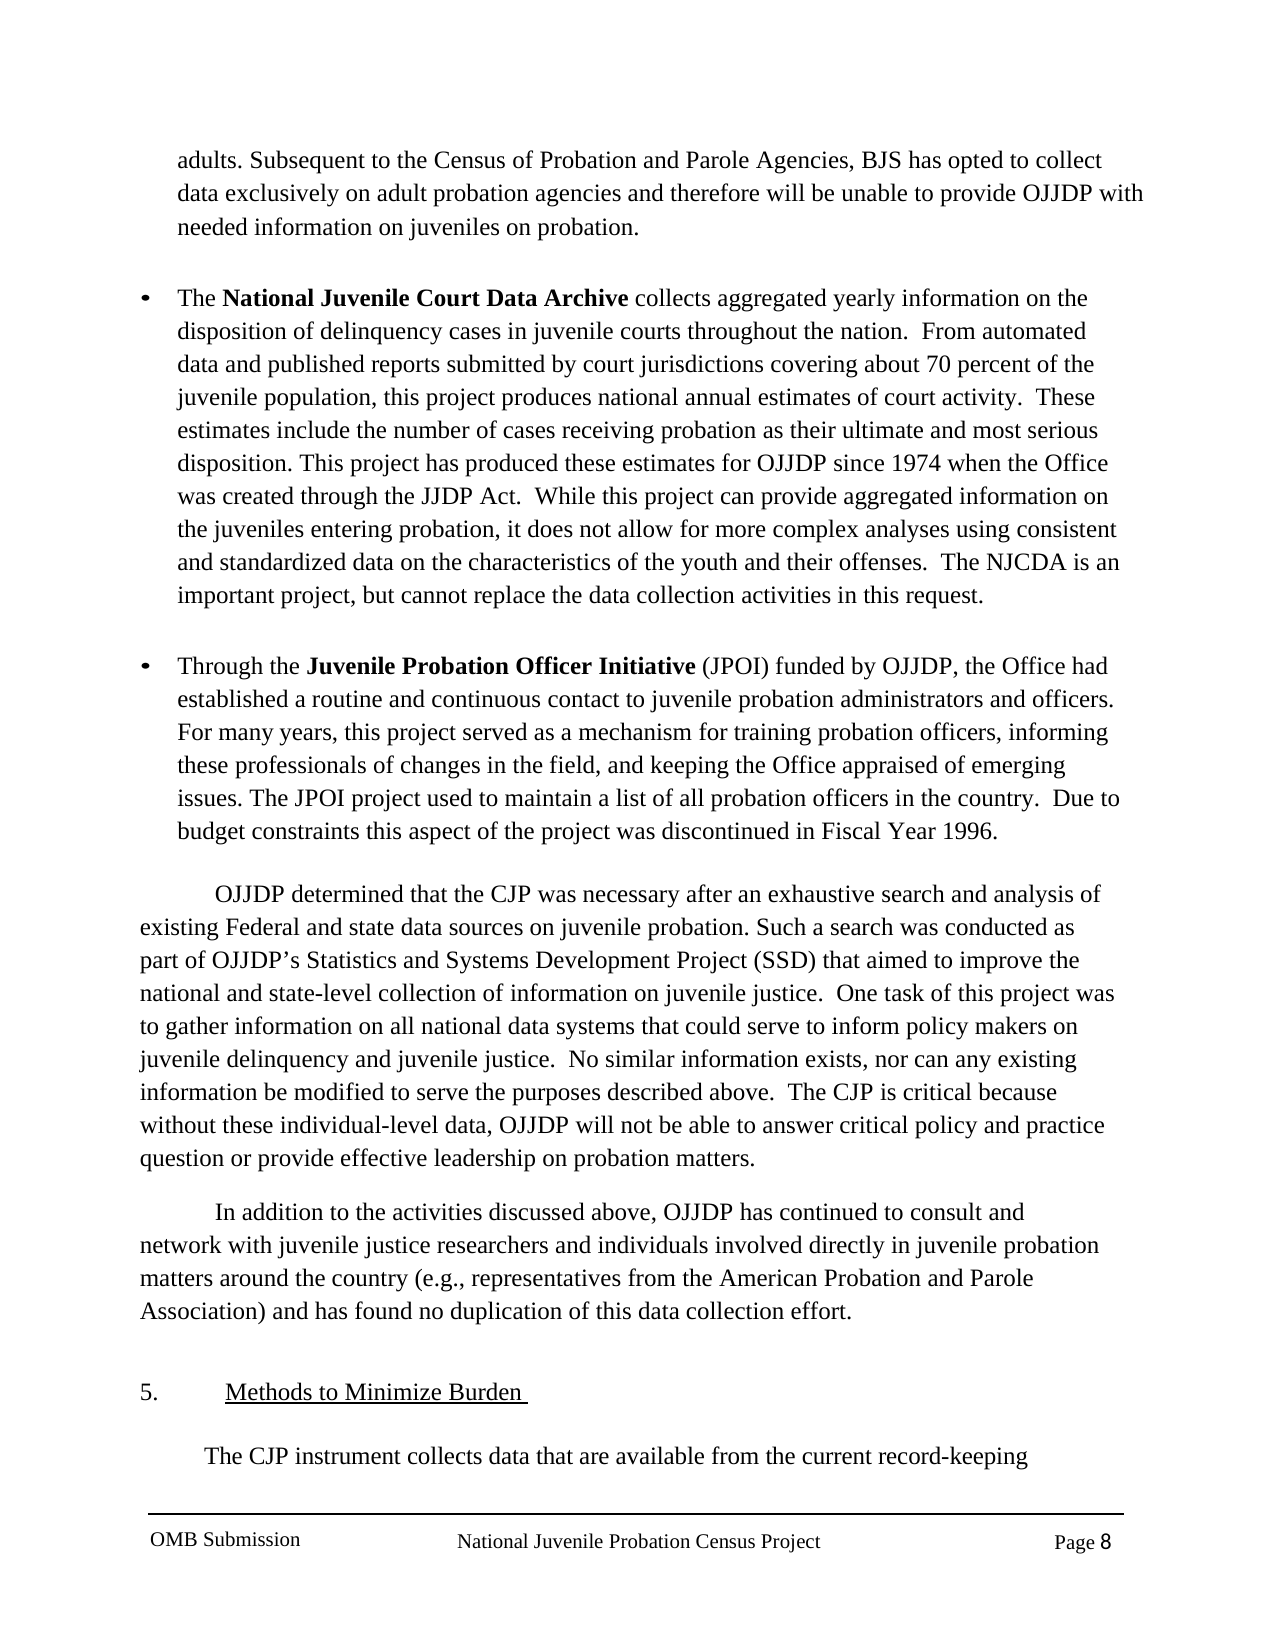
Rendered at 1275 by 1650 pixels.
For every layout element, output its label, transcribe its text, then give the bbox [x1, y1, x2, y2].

text • The National Juvenile Court Data Archive collects aggregated yearly information on the disposition of delinquency cases in juvenile courts throughout the nation. From automated data and published reports submitted by court jurisdictions covering about 70 percent of the juvenile population, this project produces national annual estimates of court activity. These estimates include the number of cases receiving probation as their ultimate and most serious disposition. This project has produced these estimates for OJJDP since 1974 when the Office was created through the JJDP Act. While this project can provide aggregated information on the juveniles entering probation, it does not allow for more complex analyses using consistent and standardized data on the characteristics of the youth and their offenses. The NJCDA is an important project, but cannot replace the data collection activities in this request. [139, 283, 1131, 609]
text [121, 146, 1143, 240]
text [139, 1441, 1120, 1470]
text In addition to the activities discussed above, OJJDP has continued to consult and network with juvenile justice researchers and individuals involved directly in juvenile probation matters around the country (e.g., representatives from the American Probation and Parole Association) and has found no duplication of this data collection effort. [139, 1197, 1111, 1325]
text 5. Methods to Minimize Burden [139, 1377, 1143, 1406]
text OJJDP determined that the CJP was necessary after an exhaustive search and analysis of existing Federal and state data sources on juvenile probation. Such a search was conducted as part of OJJDP’s Statistics and Systems Development Project (SSD) that aimed to improve the national and state-level collection of information on juvenile justice. One task of this project was to gather information on all national data systems that could serve to inform policy makers on juvenile delinquency and juvenile justice. No similar information exists, nor can any existing information be modified to serve the purposes described above. The CJP is critical because without these individual-level data, OJJDP will not be able to answer critical policy and practice question or provide effective leadership on probation matters. [139, 879, 1119, 1172]
text • Through the Juvenile Probation Officer Initiative (JPOI) funded by OJJDP, the Office had established a routine and continuous contact to juvenile probation administrators and officers. For many years, this project served as a mechanism for training probation officers, informing these professionals of changes in the field, and keeping the Office appraised of emerging issues. The JPOI project used to maintain a list of all probation officers in the country. Due to budget constraints this aspect of the project was discontinued in Fiscal Year 1996. [139, 651, 1135, 845]
